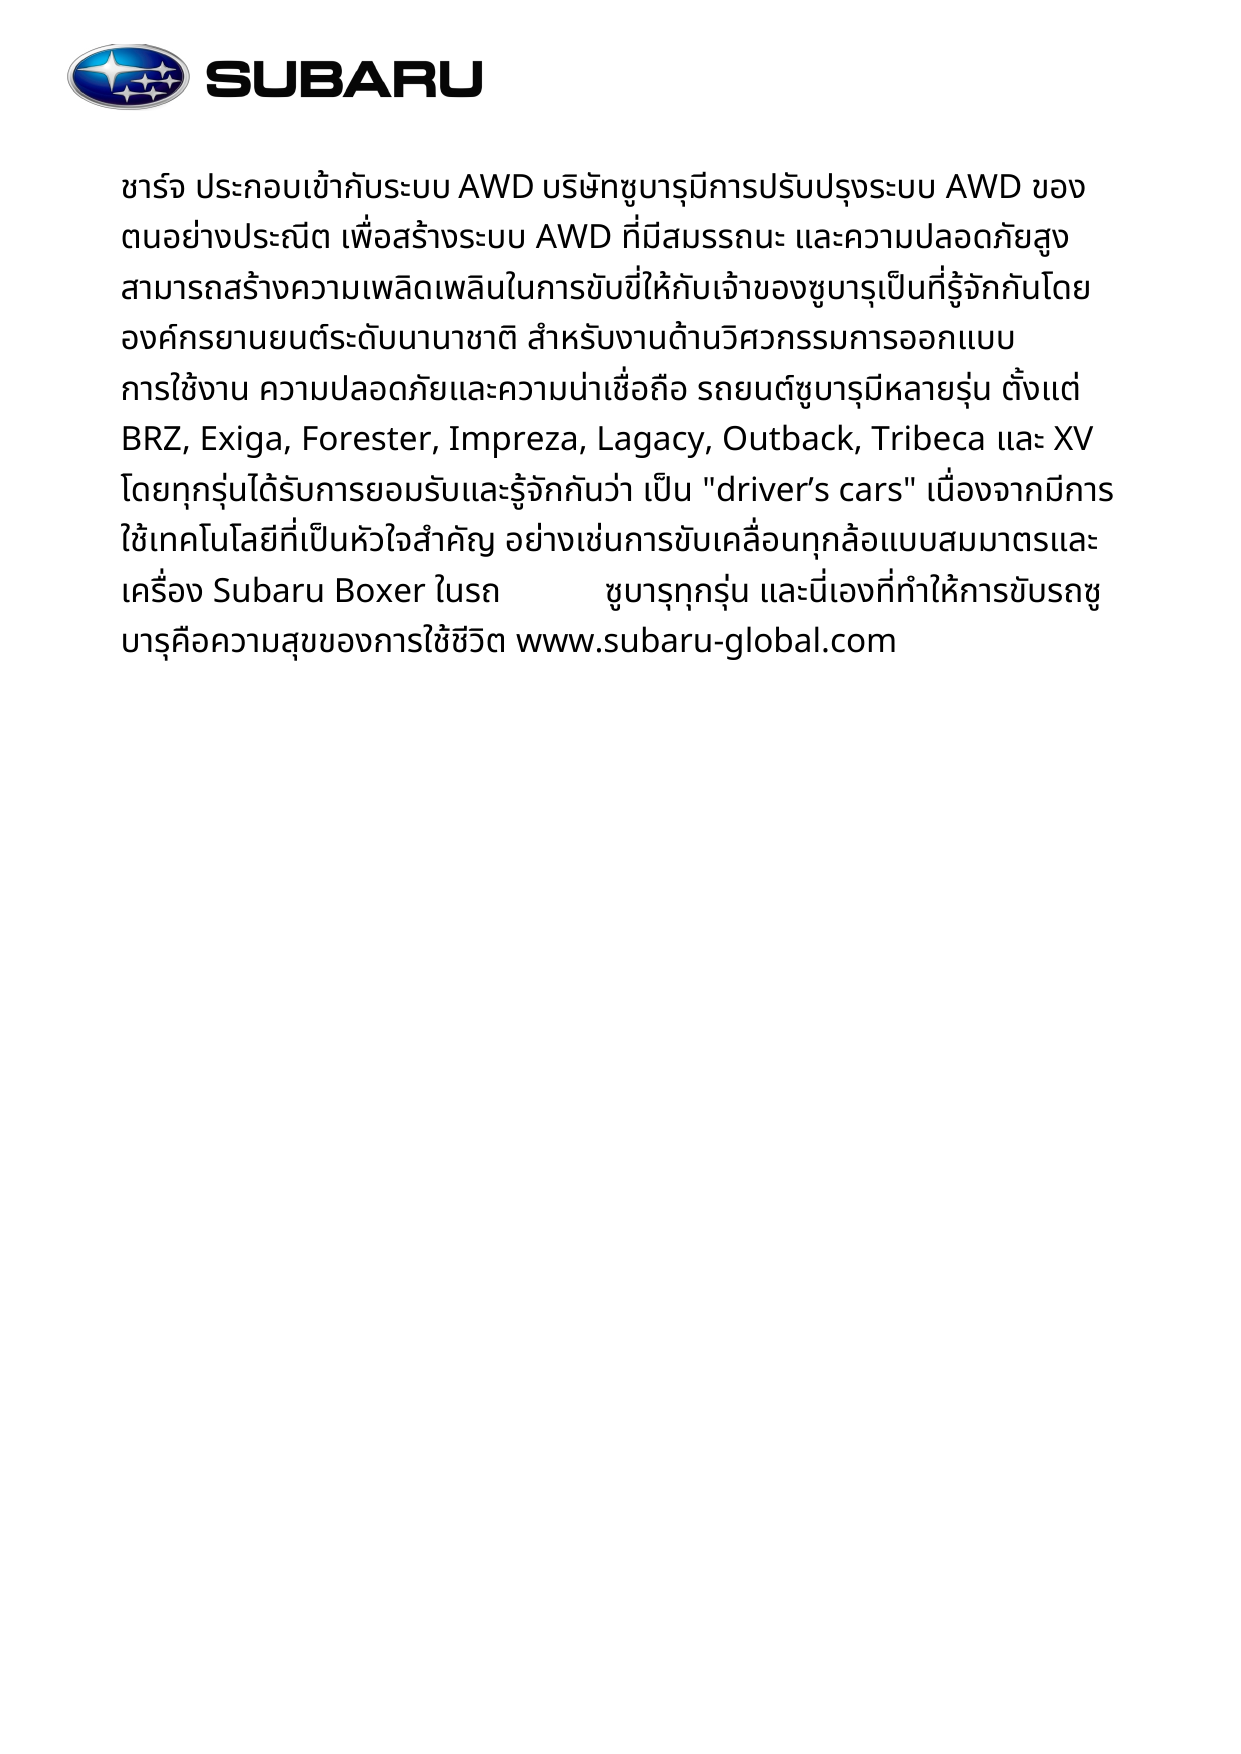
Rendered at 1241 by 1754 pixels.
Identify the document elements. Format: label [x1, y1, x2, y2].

text [120, 162, 1124, 668]
picture [55, 44, 491, 110]
